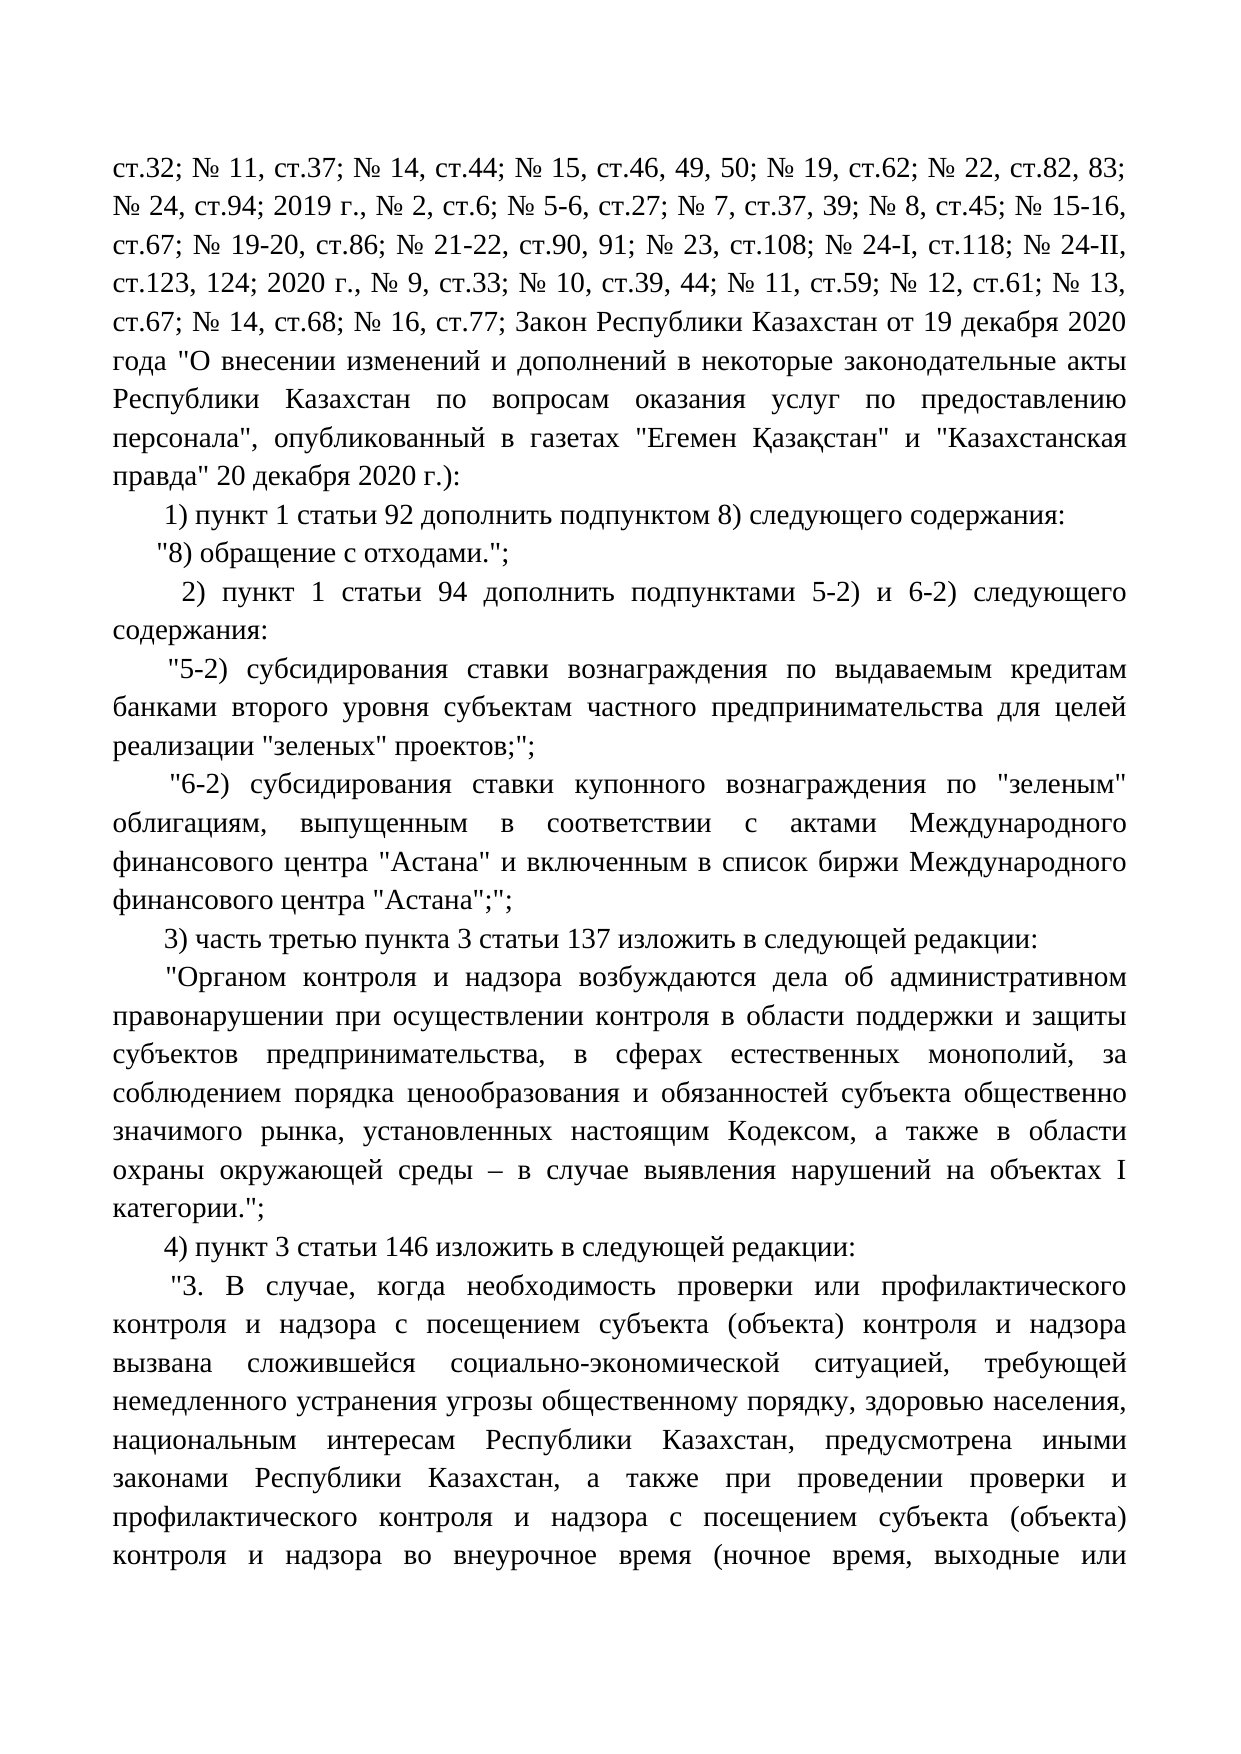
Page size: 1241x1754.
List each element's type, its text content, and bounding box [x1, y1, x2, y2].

text 1) пункт 1 статьи 92 дополнить подпунктом 8) следующего содержания: [112, 497, 1128, 530]
text "5-2) субсидирования ставки вознаграждения по выдаваемым кредитам банками второго уровня субъектам частного предпринимательства для целей реализации "зеленых" проектов;"; [112, 651, 1128, 762]
text 4) пункт 3 статьи 146 изложить в следующей редакции: [112, 1229, 1128, 1263]
text "8) обращение с отходами."; [112, 535, 1128, 569]
text 2) пункт 1 статьи 94 дополнить подпунктами 5-2) и 6-2) следующего содержания: [112, 574, 1128, 646]
text "Органом контроля и надзора возбуждаются дела об административном правонарушении при осуществлении контроля в области поддержки и защиты субъектов предпринимательства, в сферах естественных монополий, за соблюдением порядка ценообразования и обязанностей субъекта общественно значимого рынка, установленных настоящим Кодексом, а также в области охраны окружающей среды – в случае выявления нарушений на объектах I категории."; [112, 959, 1128, 1224]
text "6-2) субсидирования ставки купонного вознаграждения по "зеленым" облигациям, выпущенным в соответствии с актами Международного финансового центра "Астана" и включенным в список биржи Международного финансового центра "Астана";"; [112, 767, 1128, 916]
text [112, 1268, 1128, 1571]
text 3) часть третью пункта 3 статьи 137 изложить в следующей редакции: [112, 921, 1128, 954]
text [112, 150, 1128, 492]
